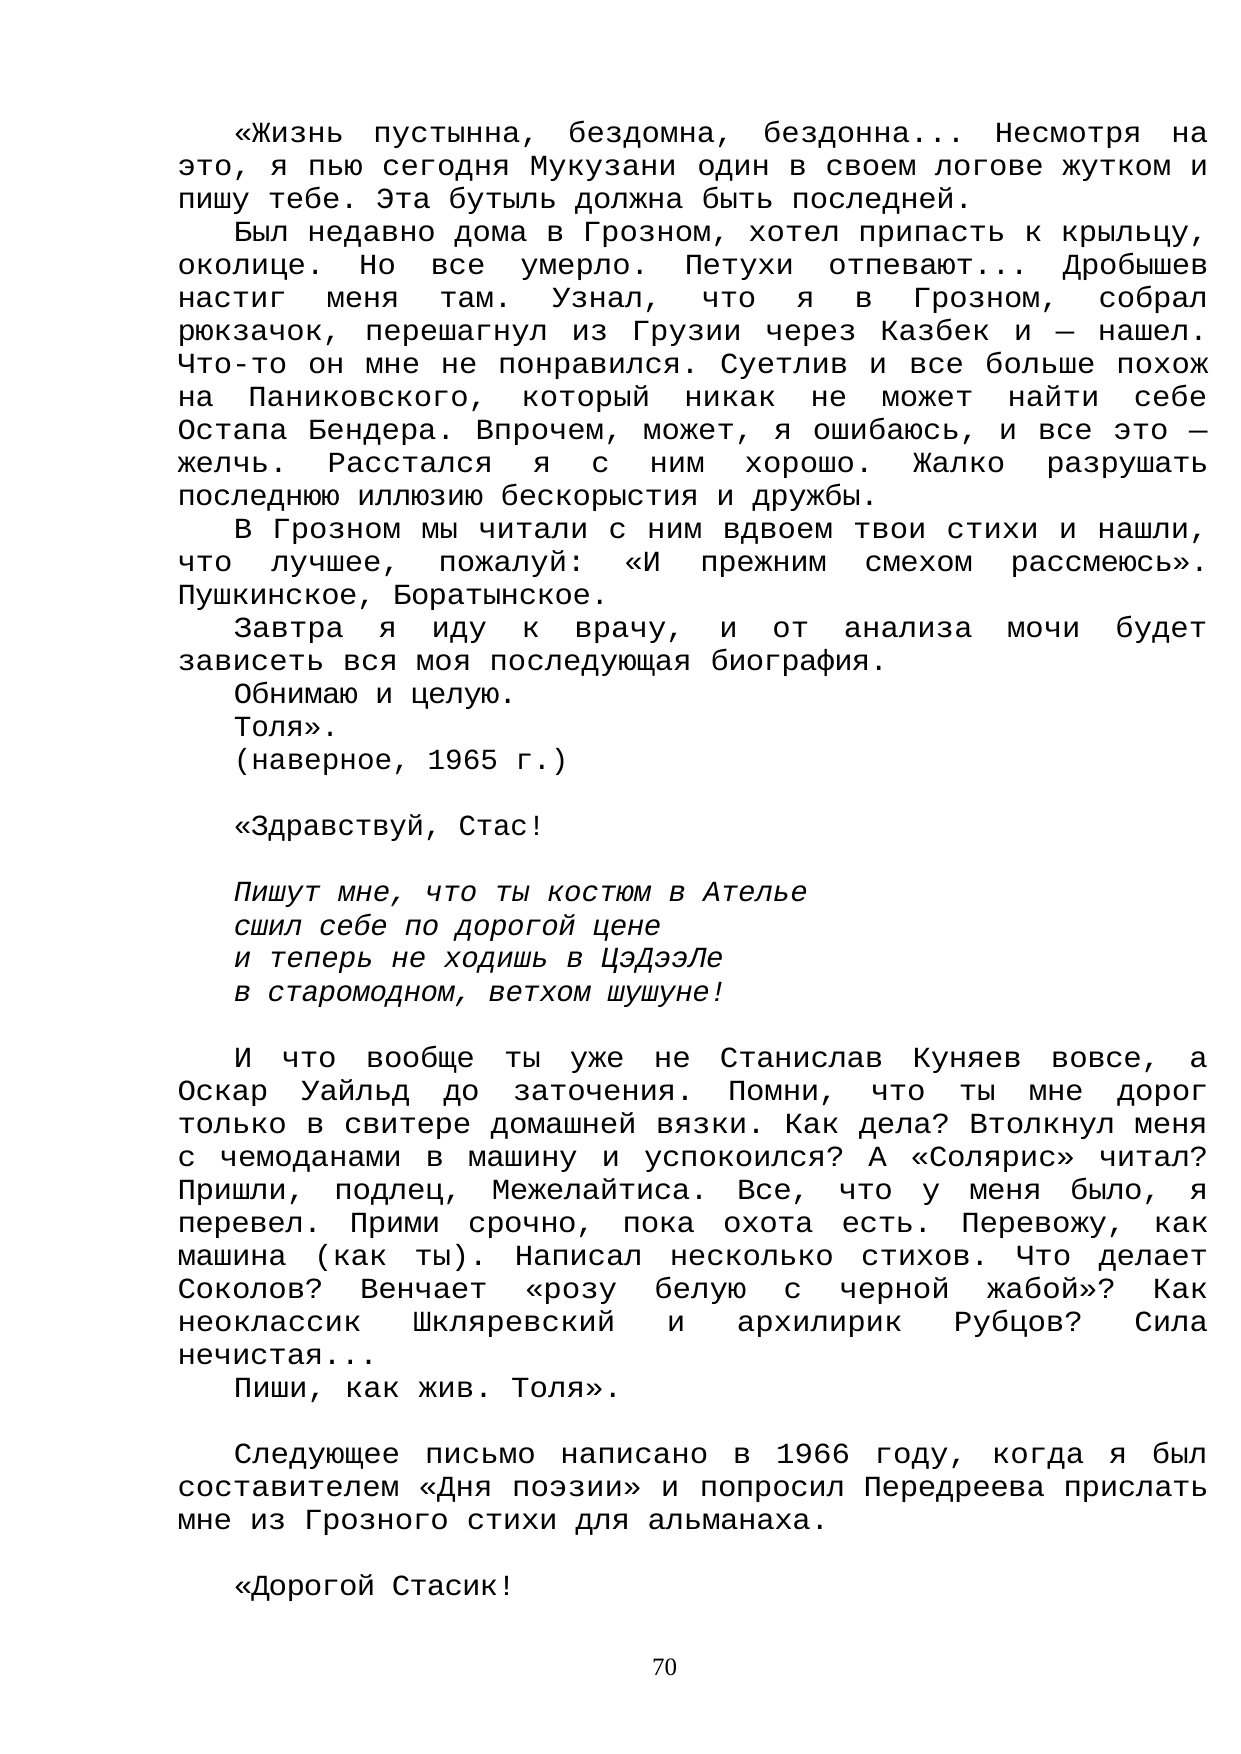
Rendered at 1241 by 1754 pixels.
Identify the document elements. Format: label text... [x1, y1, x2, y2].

text сшил себе по дорогой цене [177, 911, 1208, 944]
text Завтра я иду к врачу, и от анализа мочи будет зависеть вся моя последующая биография. [177, 613, 1208, 679]
text «Здравствуй, Стас! [177, 812, 1208, 844]
text в старомодном, ветхом шушуне! [177, 977, 1208, 1010]
text Был недавно дома в Грозном, хотел припасть к крыльцу, околице. Но все умерло. Петухи отпевают... Дробышев настиг меня там. Узнал, что я в Грозном, собрал рюкзачок, перешагнул из Грузии через Казбек и — нашел. Что-то он мне не понравился. Суетлив и все больше похож на Паниковского, который никак не может найти себе Остапа Бендера. Впрочем, может, я ошибаюсь, и все это — желчь. Расстался я с ним хорошо. Жалко разрушать последнюю иллюзию бескорыстия и дружбы. [177, 217, 1208, 514]
text Толя». [177, 712, 1208, 746]
text Пиши, как жив. Толя». [177, 1373, 1208, 1406]
text Следующее письмо написано в 1966 году, когда я был составителем «Дня поэзии» и попросил Передреева прислать мне из Грозного стихи для альманаха. [177, 1439, 1208, 1538]
text «Дорогой Стасик! [177, 1571, 1208, 1604]
text (наверное, 1965 г.) [177, 746, 1208, 778]
text Пишут мне, что ты костюм в Ателье [177, 878, 1208, 911]
text Обнимаю и целую. [177, 679, 1208, 712]
text и теперь не ходишь в ЦэДээЛе [177, 944, 1208, 977]
text «Жизнь пустынна, бездомна, бездонна... Несмотря на это, я пью сегодня Мукузани один в своем логове жутком и пишу тебе. Эта бутыль должна быть последней. [177, 118, 1208, 217]
text В Грозном мы читали с ним вдвоем твои стихи и нашли, что лучшее, пожалуй: «И прежним смехом рассмеюсь». Пушкинское, Боратынское. [177, 514, 1208, 613]
text И что вообще ты уже не Станислав Куняев вовсе, а Оскар Уайльд до заточения. Помни, что ты мне дорог только в свитере домашней вязки. Как дела? Втолкнул меня с чемоданами в машину и успокоился? А «Солярис» читал? Пришли, подлец, Межелайтиса. Все, что у меня было, я перевел. Прими срочно, пока охота есть. Перевожу, как машина (как ты). Написал несколько стихов. Что делает Соколов? Венчает «розу белую с черной жабой»? Как неоклассик Шкляревский и архилирик Рубцов? Сила нечистая... [177, 1043, 1208, 1373]
